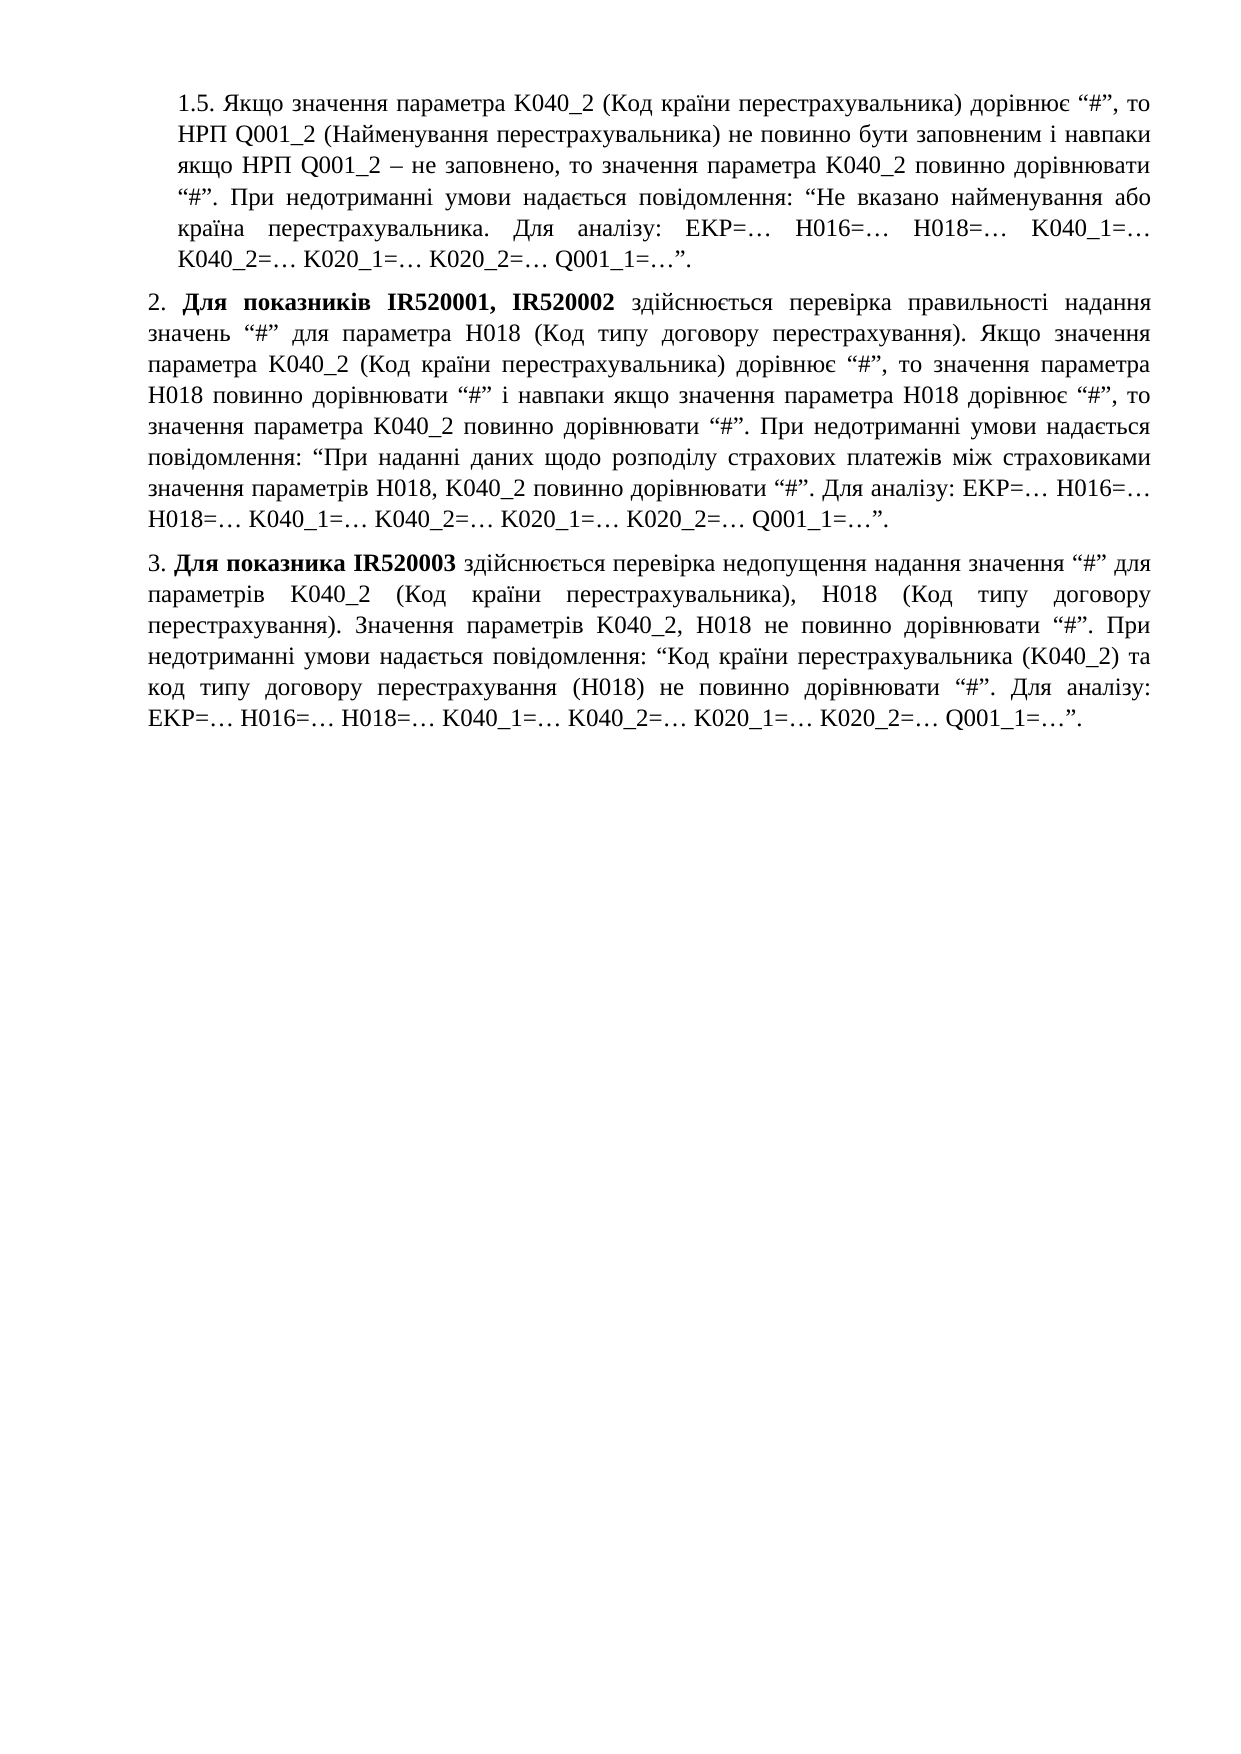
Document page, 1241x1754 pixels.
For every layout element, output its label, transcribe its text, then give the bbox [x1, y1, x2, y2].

text 2. Для показників IR520001, IR520002 здійснюється перевірка правильності надання значень “#” для параметра H018 (Код типу договору перестрахування). Якщо значення параметра K040_2 (Код країни перестрахувальника) дорівнює “#”, то значення параметра H018 повинно дорівнювати “#” і навпаки якщо значення параметра H018 дорівнює “#”, то значення параметра K040_2 повинно дорівнювати “#”. При недотриманні умови надається повідомлення: “При наданні даних щодо розподілу страхових платежів між страховиками значення параметрів H018, K040_2 повинно дорівнювати “#”. Для аналізу: EKP=… H016=… H018=… K040_1=… K040_2=… K020_1=… K020_2=… Q001_1=…”. [148, 287, 1152, 533]
text 3. Для показника IR520003 здійснюється перевірка недопущення надання значення “#” для параметрів K040_2 (Код країни перестрахувальника), H018 (Код типу договору перестрахування). Значення параметрів K040_2, H018 не повинно дорівнювати “#”. При недотриманні умови надається повідомлення: “Код країни перестрахувальника (K040_2) та код типу договору перестрахування (H018) не повинно дорівнювати “#”. Для аналізу: EKP=… H016=… H018=… K040_1=… K040_2=… K020_1=… K020_2=… Q001_1=…”. [148, 548, 1152, 732]
text 1.5. Якщо значення параметра K040_2 (Код країни перестрахувальника) дорівнює “#”, то НРП Q001_2 (Найменування перестрахувальника) не повинно бути заповненим і навпаки якщо НРП Q001_2 – не заповнено, то значення параметра K040_2 повинно дорівнювати “#”. При недотриманні умови надається повідомлення: “Не вказано найменування або країна перестрахувальника. Для аналізу: EKP=… H016=… H018=… K040_1=… K040_2=… K020_1=… K020_2=… Q001_1=…”. [177, 88, 1152, 272]
